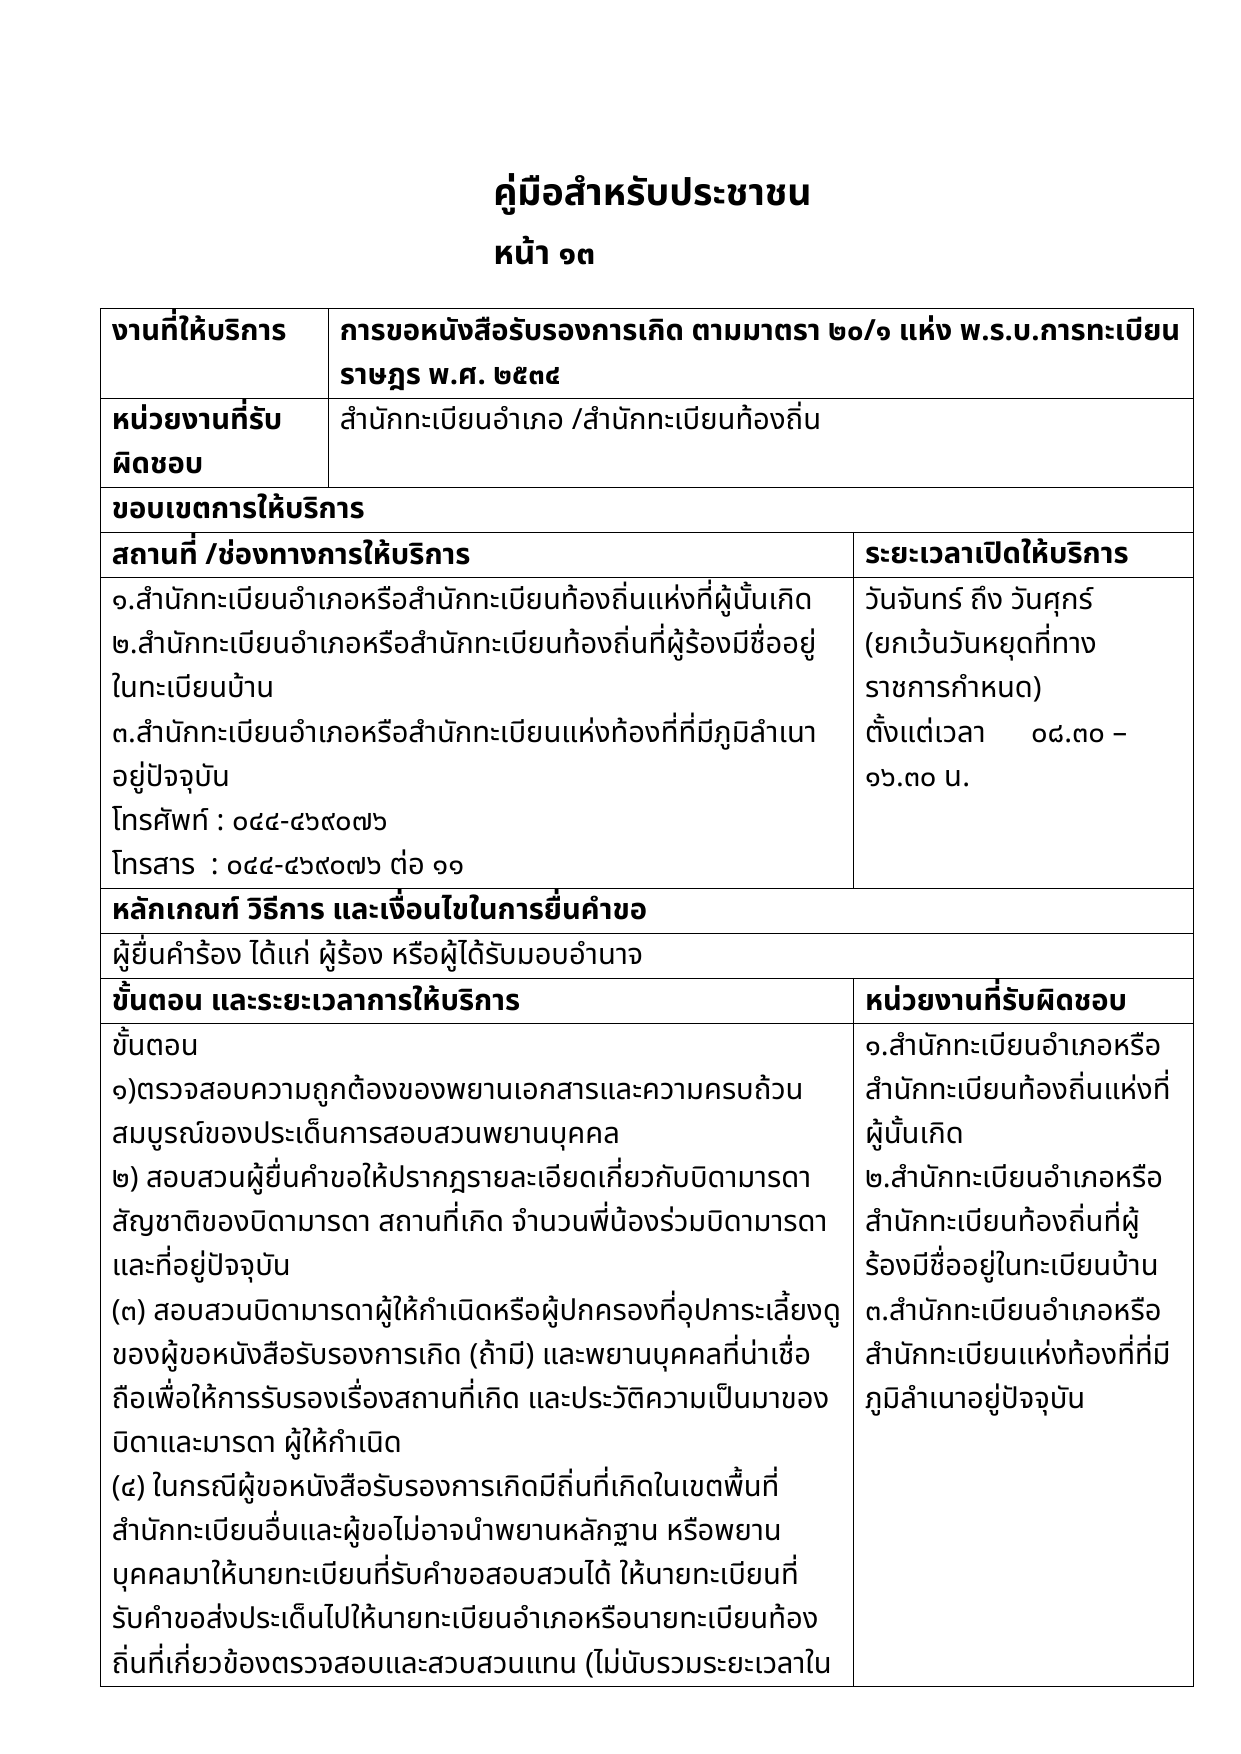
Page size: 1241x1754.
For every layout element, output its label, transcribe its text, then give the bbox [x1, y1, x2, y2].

table_cell หน่วยงานที่รับผิดชอบ [101, 399, 328, 487]
table_cell ขั้นตอน และระยะเวลาการให้บริการ [101, 979, 853, 1023]
table_cell ระยะเวลาเปิดให้บริการ [854, 533, 1193, 577]
table_header การขอหนังสือรับรองการเกิด ตามมาตรา ๒๐/๑ แห่ง พ.ร.บ.การทะเบียนราษฎร พ.ศ. ๒๕๓๔ [329, 309, 1193, 398]
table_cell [854, 1024, 1193, 1686]
text คู่มือสำหรับประชาชน หน้า ๑๓ [493, 165, 1181, 280]
table_cell ขอบเขตการให้บริการ [101, 488, 1193, 532]
table_cell สถานที่ /ช่องทางการให้บริการ [101, 533, 853, 577]
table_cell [101, 1024, 853, 1686]
table_cell ผู้ยื่นคำร้อง ได้แก่ ผู้ร้อง หรือผู้ได้รับมอบอำนาจ [101, 934, 1193, 978]
table_cell หน่วยงานที่รับผิดชอบ [854, 979, 1193, 1023]
table_cell สำนักทะเบียนอำเภอ /สำนักทะเบียนท้องถิ่น [329, 399, 1193, 487]
table_header งานที่ให้บริการ [101, 309, 328, 398]
table_cell หลักเกณฑ์ วิธีการ และเงื่อนไขในการยื่นคำขอ [101, 889, 1193, 933]
table_cell ๑.สำนักทะเบียนอำเภอหรือสำนักทะเบียนท้องถิ่นแห่งที่ผู้นั้นเกิด ๒.สำนักทะเบียนอำเภอหรือสำนักทะเบียนท้องถิ่นที่ผู้ร้องมีชื่ออยู่ในทะเบียนบ้าน ๓.สำนักทะเบียนอำเภอหรือสำนักทะเบียนแห่งท้องที่ที่มีภูมิลำเนาอยู่ปัจจุบัน โทรศัพท์ : ๐๔๔-๔๖๙๐๗๖ โทรสาร : ๐๔๔-๔๖๙๐๗๖ ต่อ ๑๑ [101, 578, 853, 888]
table_cell วันจันทร์ ถึง วันศุกร์ (ยกเว้นวันหยุดที่ทางราชการกำหนด) ตั้งแต่เวลา ๐๘.๓๐ – ๑๖.๓๐ น. [854, 578, 1193, 888]
